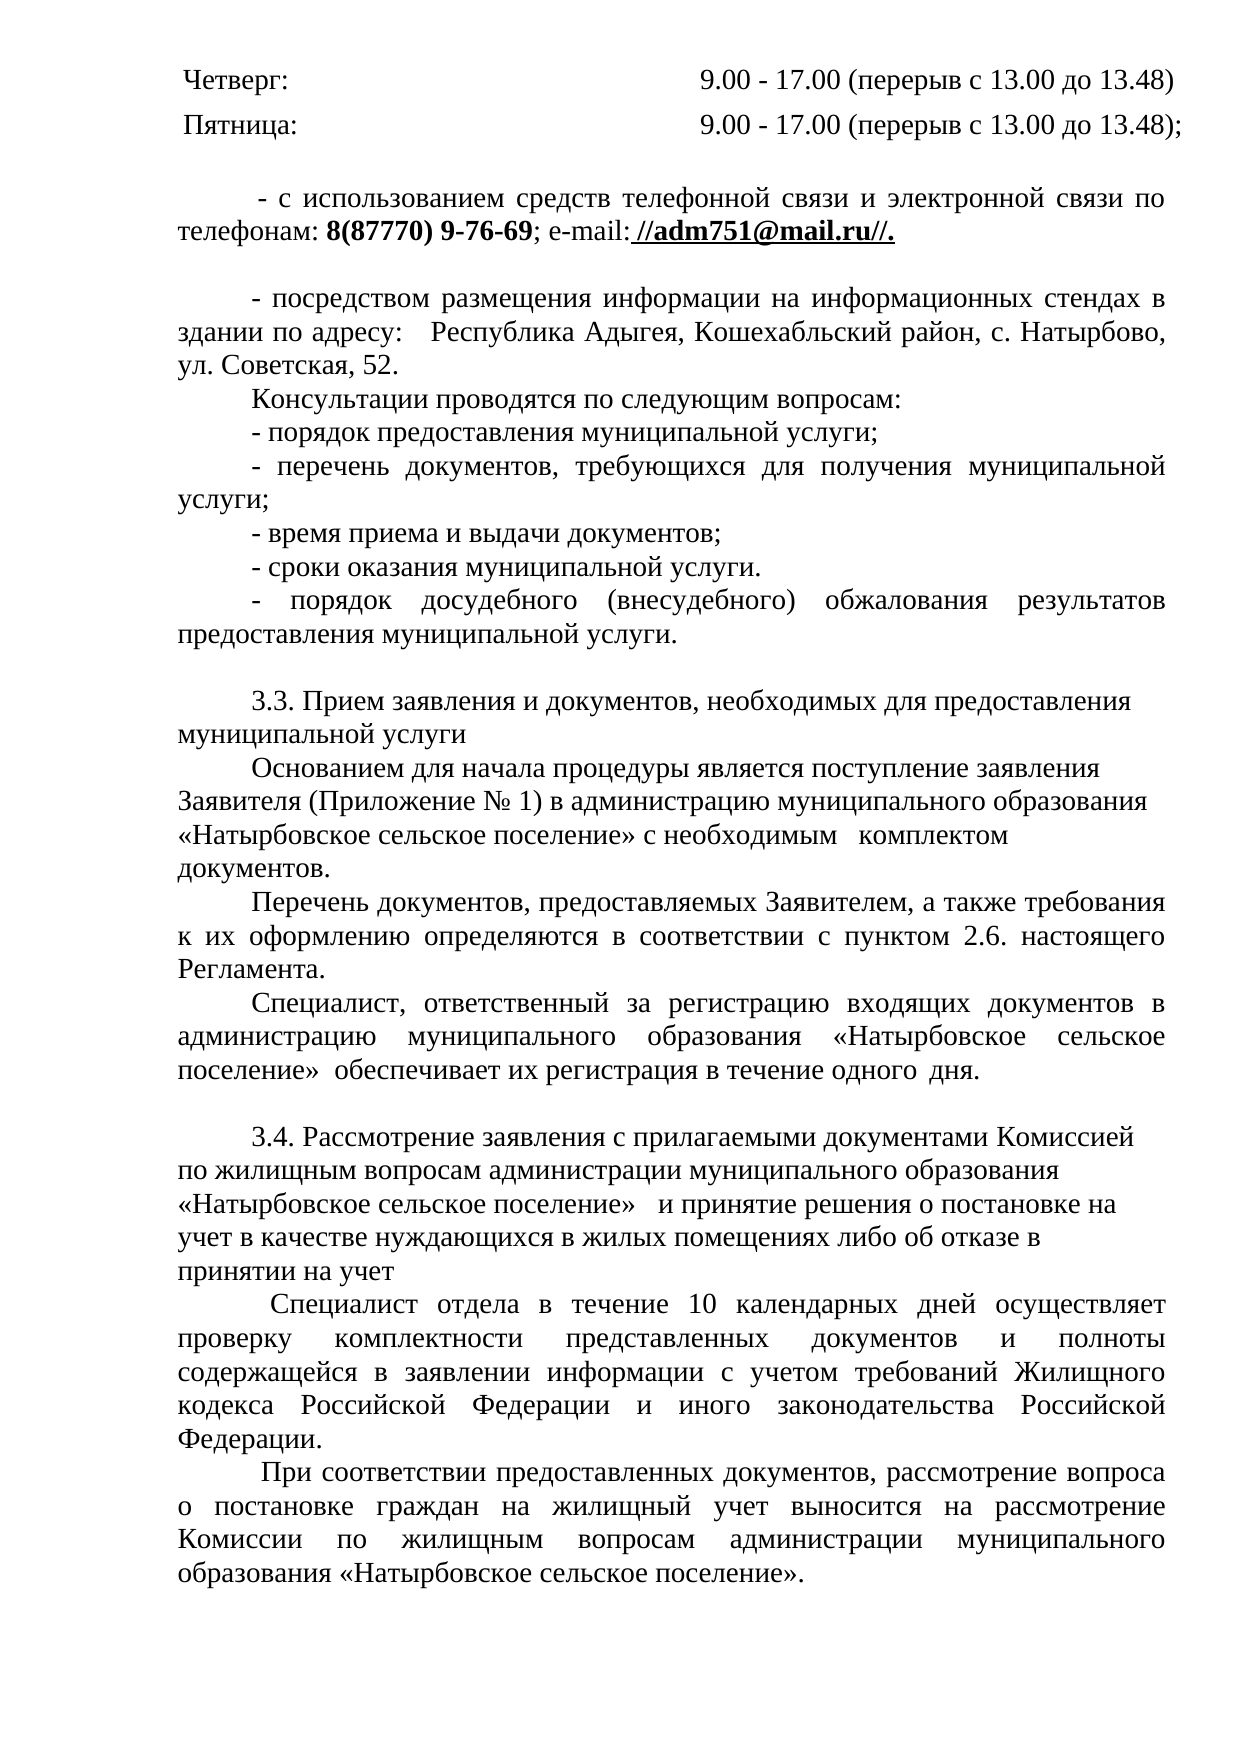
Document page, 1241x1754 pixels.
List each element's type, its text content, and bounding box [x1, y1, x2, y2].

text 3.4. Рассмотрение заявления с прилагаемыми документами Комиссией по жилищным вопросам администрации муниципального образования «Натырбовское сельское поселение» и принятие решения о постановке на учет в качестве нуждающихся в жилых помещениях либо об отказе в принятии на учет [177, 1119, 1167, 1287]
text - перечень документов, требующихся для получения муниципальной услуги; [177, 448, 1167, 515]
text - посредством размещения информации на информационных стендах в здании по адресу: Республика Адыгея, Кошехабльский район, с. Натырбово, ул. Советская, 52. [177, 280, 1167, 381]
text Специалист отдела в течение 10 календарных дней осуществляет проверку комплектности представленных документов и полноты содержащейся в заявлении информации с учетом требований Жилищного кодекса Российской Федерации и иного законодательства Российской Федерации. [177, 1287, 1167, 1454]
text - с использованием средств телефонной связи и электронной связи по телефонам: 8(87770) 9-76-69; e-mail: //adm751@mail.ru//. [177, 180, 1167, 247]
text Перечень документов, предоставляемых Заявителем, а также требования к их оформлению определяются в соответствии с пунктом 2.6. настоящего Регламента. [177, 884, 1167, 985]
text Основанием для начала процедуры является поступление заявления Заявителя (Приложение № 1) в администрацию муниципального образования «Натырбовское сельское поселение» с необходимым комплектом документов. [177, 750, 1167, 884]
table_cell Четверг: [177, 56, 694, 101]
text - сроки оказания муниципальной услуги. [177, 549, 1167, 582]
text 3.3. Прием заявления и документов, необходимых для предоставления муниципальной услуги [177, 683, 1167, 750]
text Консультации проводятся по следующим вопросам: [177, 381, 1167, 414]
table_cell Пятница: [177, 101, 694, 146]
table_cell 9.00 - 17.00 (перерыв с 13.00 до 13.48); [694, 101, 1211, 146]
text При соответствии предоставленных документов, рассмотрение вопроса о постановке граждан на жилищный учет выносится на рассмотрение Комиссии по жилищным вопросам администрации муниципального образования «Натырбовское сельское поселение». [177, 1454, 1167, 1588]
text - порядок досудебного (внесудебного) обжалования результатов предоставления муниципальной услуги. [177, 582, 1167, 649]
text - время приема и выдачи документов; [177, 515, 1167, 549]
text - порядок предоставления муниципальной услуги; [177, 414, 1167, 448]
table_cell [694, 56, 1211, 101]
text Специалист, ответственный за регистрацию входящих документов в администрацию муниципального образования «Натырбовское сельское поселение» обеспечивает их регистрация в течение одного дня. [177, 985, 1167, 1085]
